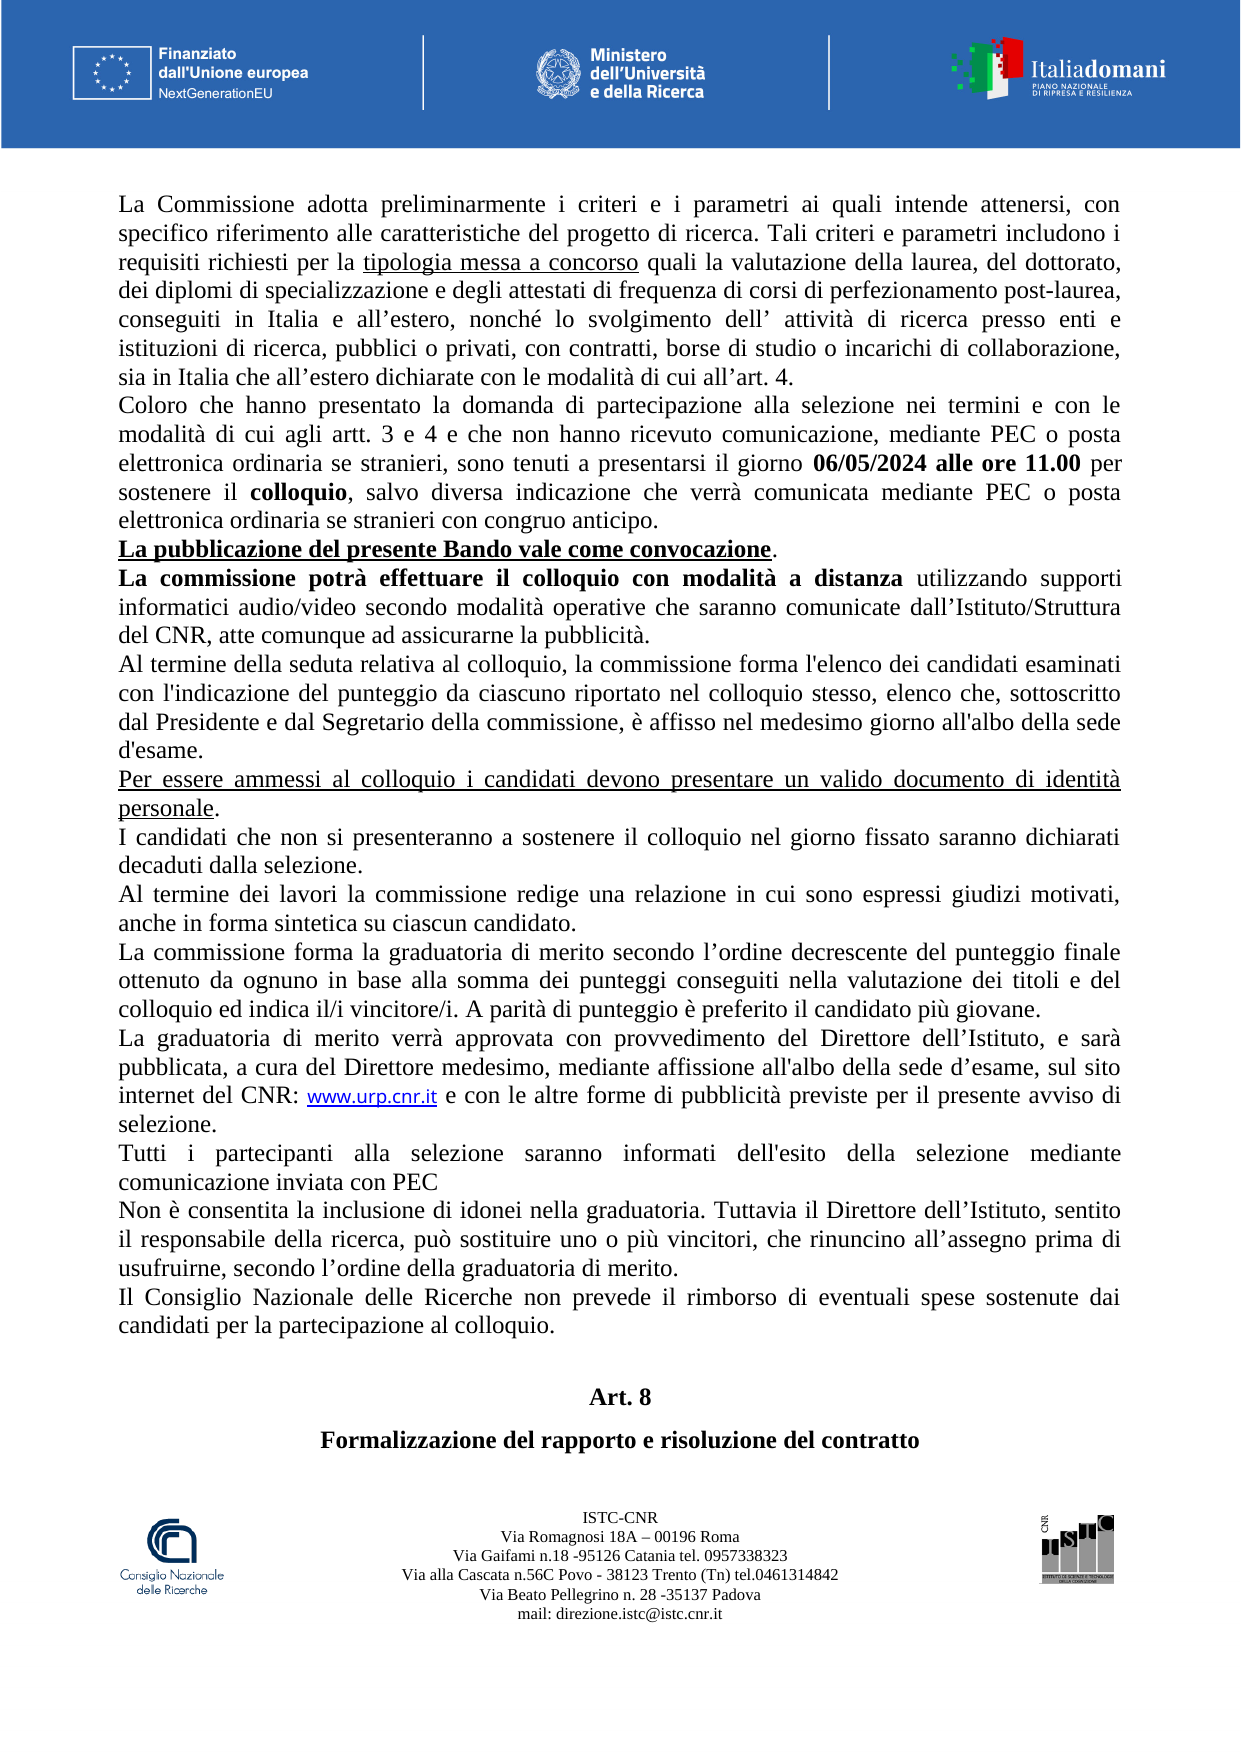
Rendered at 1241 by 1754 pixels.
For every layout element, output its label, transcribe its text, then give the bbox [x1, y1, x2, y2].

text I candidati che non si presenteranno a sostenere il colloquio nel giorno fissato saranno dichiarati decaduti dalla selezione. [118, 822, 1122, 879]
text Formalizzazione del rapporto e risoluzione del contratto [118, 1425, 1122, 1454]
text La commissione forma la graduatoria di merito secondo l’ordine decrescente del punteggio finale ottenuto da ognuno in base alla somma dei punteggi conseguiti nella valutazione dei titoli e del colloquio ed indica il/i vincitore/i. A parità di punteggio è preferito il candidato più giovane. [118, 937, 1122, 1023]
text Art. 8 [118, 1382, 1122, 1411]
text La Commissione adotta preliminarmente i criteri e i parametri ai quali intende attenersi, con specifico riferimento alle caratteristiche del progetto di ricerca. Tali criteri e parametri includono i requisiti richiesti per la tipologia messa a concorso quali la valutazione della laurea, del dottorato, dei diplomi di specializzazione e degli attestati di frequenza di corsi di perfezionamento post-laurea, conseguiti in Italia e all’estero, nonché lo svolgimento dell’ attività di ricerca presso enti e istituzioni di ricerca, pubblici o privati, con contratti, borse di studio o incarichi di collaborazione, sia in Italia che all’estero dichiarate con le modalità di cui all’art. 4. [118, 189, 1122, 390]
text Al termine dei lavori la commissione redige una relazione in cui sono espressi giudizi motivati, anche in forma sintetica su ciascun candidato. [118, 879, 1122, 937]
text La pubblicazione del presente Bando vale come convocazione. [118, 534, 1122, 563]
text Il Consiglio Nazionale delle Ricerche non prevede il rimborso di eventuali spese sostenute dai candidati per la partecipazione al colloquio. [118, 1282, 1122, 1339]
picture [1039, 1515, 1114, 1584]
text La graduatoria di merito verrà approvata con provvedimento del Direttore dell’Istituto, e sarà pubblicata, a cura del Direttore medesimo, mediante affissione all'albo della sede d’esame, sul sito internet del CNR: www.urp.cnr.it e con le altre forme di pubblicità previste per il presente avviso di selezione. [118, 1023, 1122, 1138]
picture [112, 1514, 231, 1599]
text La commissione potrà effettuare il colloquio con modalità a distanza utilizzando supporti informatici audio/video secondo modalità operative che saranno comunicate dall’Istituto/Struttura del CNR, atte comunque ad assicurarne la pubblicità. [118, 563, 1122, 649]
text Coloro che hanno presentato la domanda di partecipazione alla selezione nei termini e con le modalità di cui agli artt. 3 e 4 e che non hanno ricevuto comunicazione, mediante PEC o posta elettronica ordinaria se stranieri, sono tenuti a presentarsi il giorno 06/05/2024 alle ore 11.00 per sostenere il colloquio, salvo diversa indicazione che verrà comunicata mediante PEC o posta elettronica ordinaria se stranieri con congruo anticipo. [118, 390, 1122, 534]
text Al termine della seduta relativa al colloquio, la commissione forma l'elenco dei candidati esaminati con l'indicazione del punteggio da ciascuno riportato nel colloquio stesso, elenco che, sottoscritto dal Presidente e dal Segretario della commissione, è affisso nel medesimo giorno all'albo della sede d'esame. [118, 649, 1122, 764]
text Per essere ammessi al colloquio i candidati devono presentare un valido documento di identità personale. [118, 764, 1122, 822]
text Non è consentita la inclusione di idonei nella graduatoria. Tuttavia il Direttore dell’Istituto, sentito il responsabile della ricerca, può sostituire uno o più vincitori, che rinuncino all’assegno prima di usufruirne, secondo l’ordine della graduatoria di merito. [118, 1195, 1122, 1282]
text Tutti i partecipanti alla selezione saranno informati dell'esito della selezione mediante comunicazione inviata con PEC [118, 1138, 1122, 1195]
picture [1, 0, 1241, 192]
